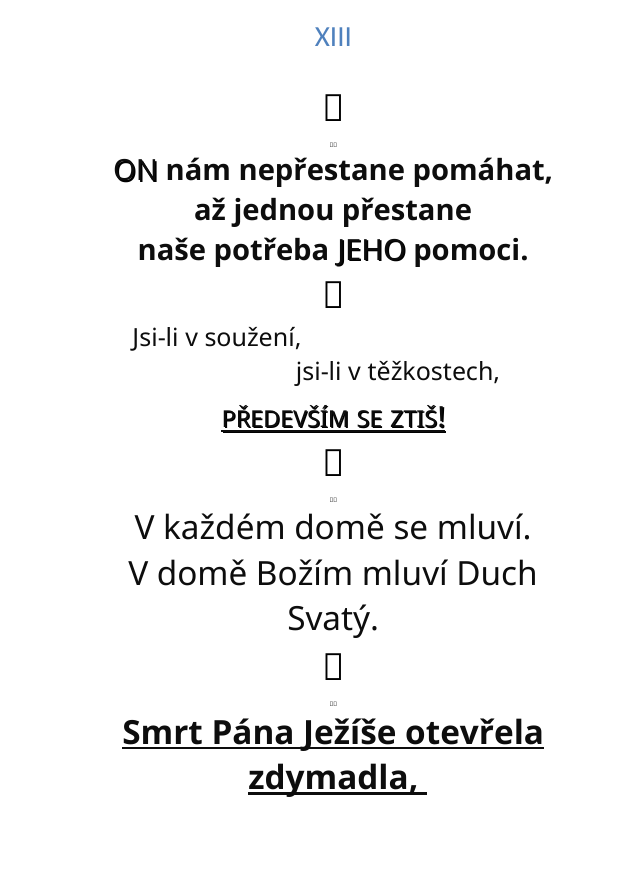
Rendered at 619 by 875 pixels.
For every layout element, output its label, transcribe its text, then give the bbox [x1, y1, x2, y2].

text  [106, 436, 560, 487]
text především se ztiš! [106, 396, 560, 436]
text naše potřeba JEHO pomoci. [106, 229, 560, 268]
text  [106, 81, 560, 132]
text V domě Božím mluví Duch Svatý. [106, 549, 560, 640]
text V každém domě se mluví. [106, 504, 560, 549]
text Jsi-li v soužení, [106, 319, 560, 354]
text Smrt Pána Ježíše otevřela zdymadla, [106, 708, 560, 799]
text ON nám nepřestane pomáhat, [106, 149, 560, 189]
text  [106, 640, 560, 691]
text jsi-li v těžkostech, [106, 354, 560, 388]
text  [106, 268, 560, 319]
text až jednou přestane [106, 189, 560, 229]
